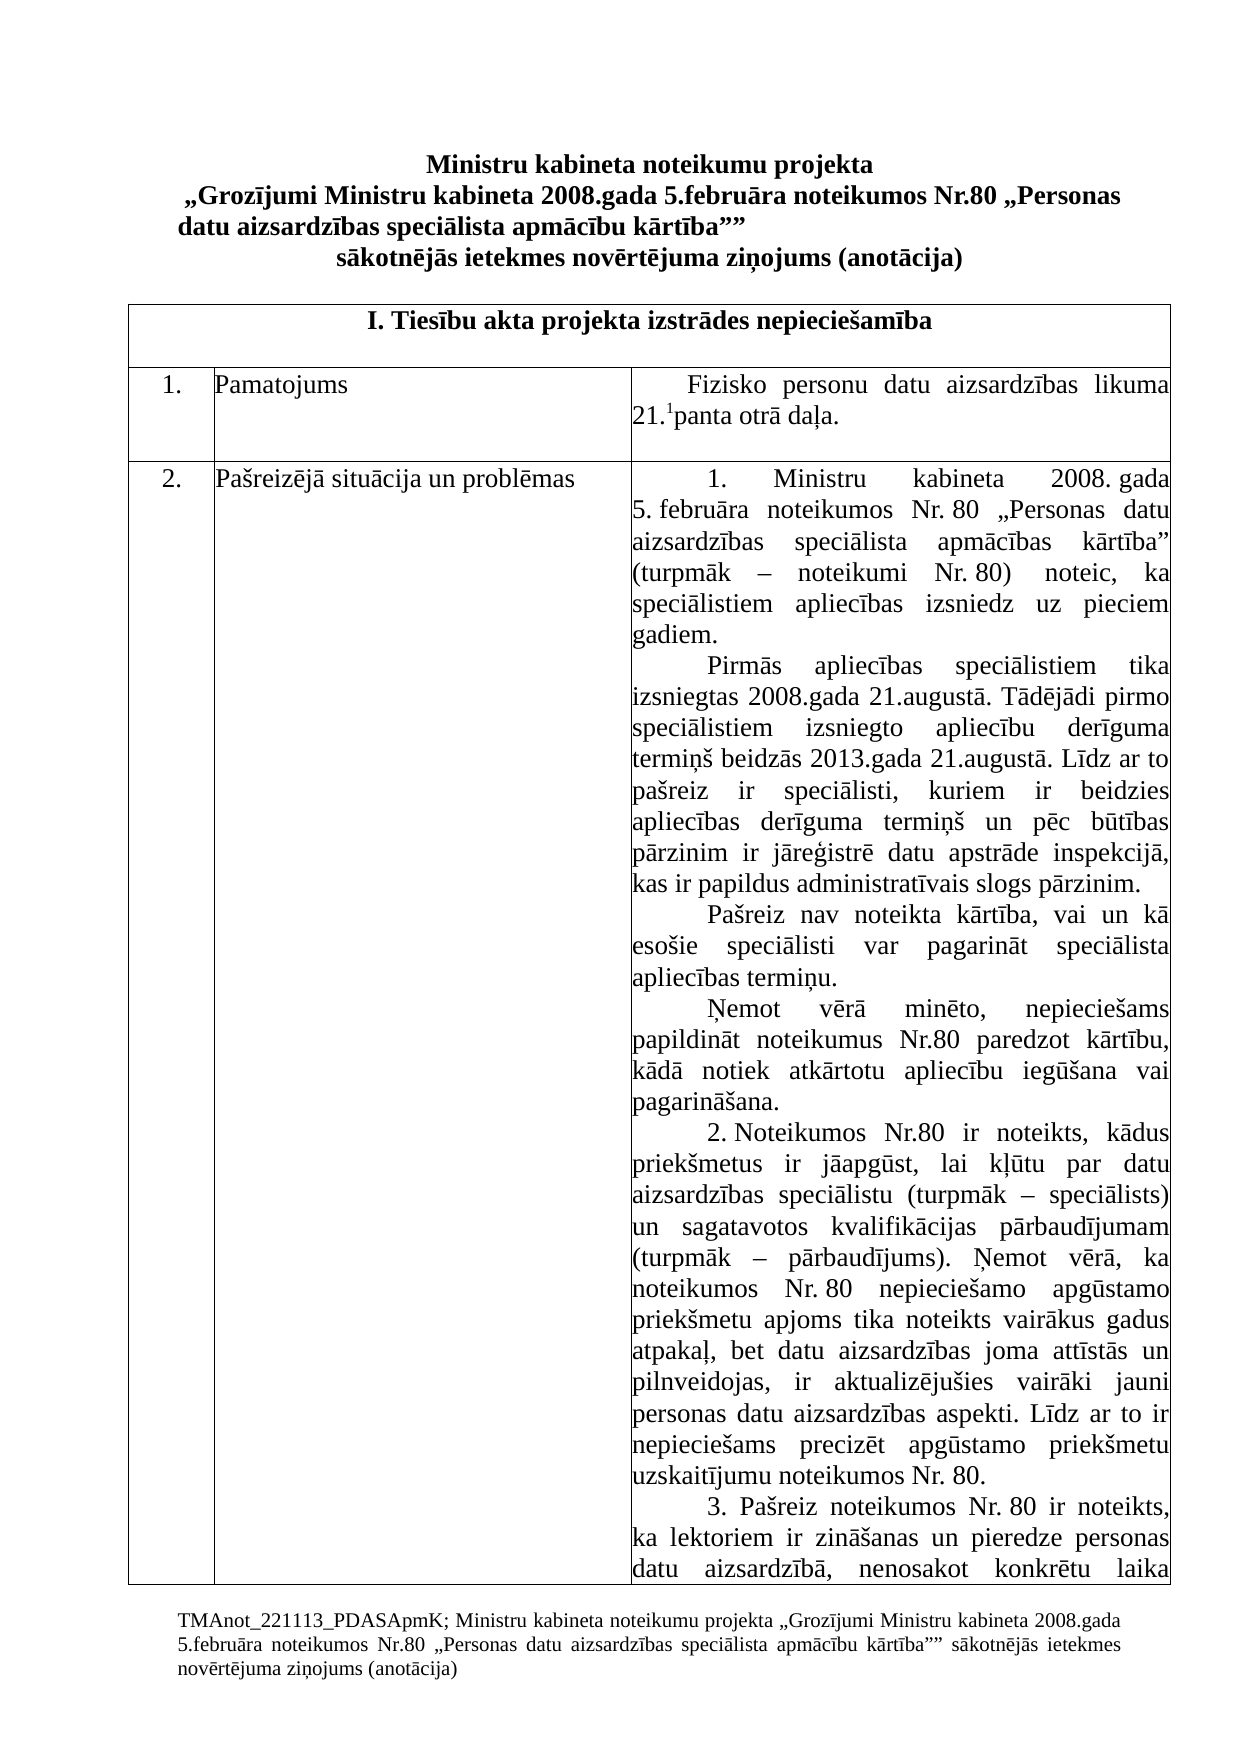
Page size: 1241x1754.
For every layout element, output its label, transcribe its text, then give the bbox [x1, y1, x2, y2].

text „Grozījumi Ministru kabineta 2008.gada 5.februāra noteikumos Nr.80 „Personas datu aizsardzības speciālista apmācību kārtība”” [177, 179, 1122, 241]
text Ministru kabineta noteikumu projekta [177, 148, 1122, 179]
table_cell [632, 462, 1170, 1583]
table_cell 1. [129, 368, 214, 461]
table_cell Pamatojums [215, 368, 631, 461]
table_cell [215, 462, 631, 1583]
table_header I. Tiesību akta projekta izstrādes nepieciešamība [129, 305, 1170, 367]
table_cell Fizisko personu datu aizsardzības likuma 21.1panta otrā daļa. [632, 368, 1170, 461]
table_cell 2. [129, 462, 214, 1583]
text sākotnējās ietekmes novērtējuma ziņojums (anotācija) [177, 241, 1122, 272]
